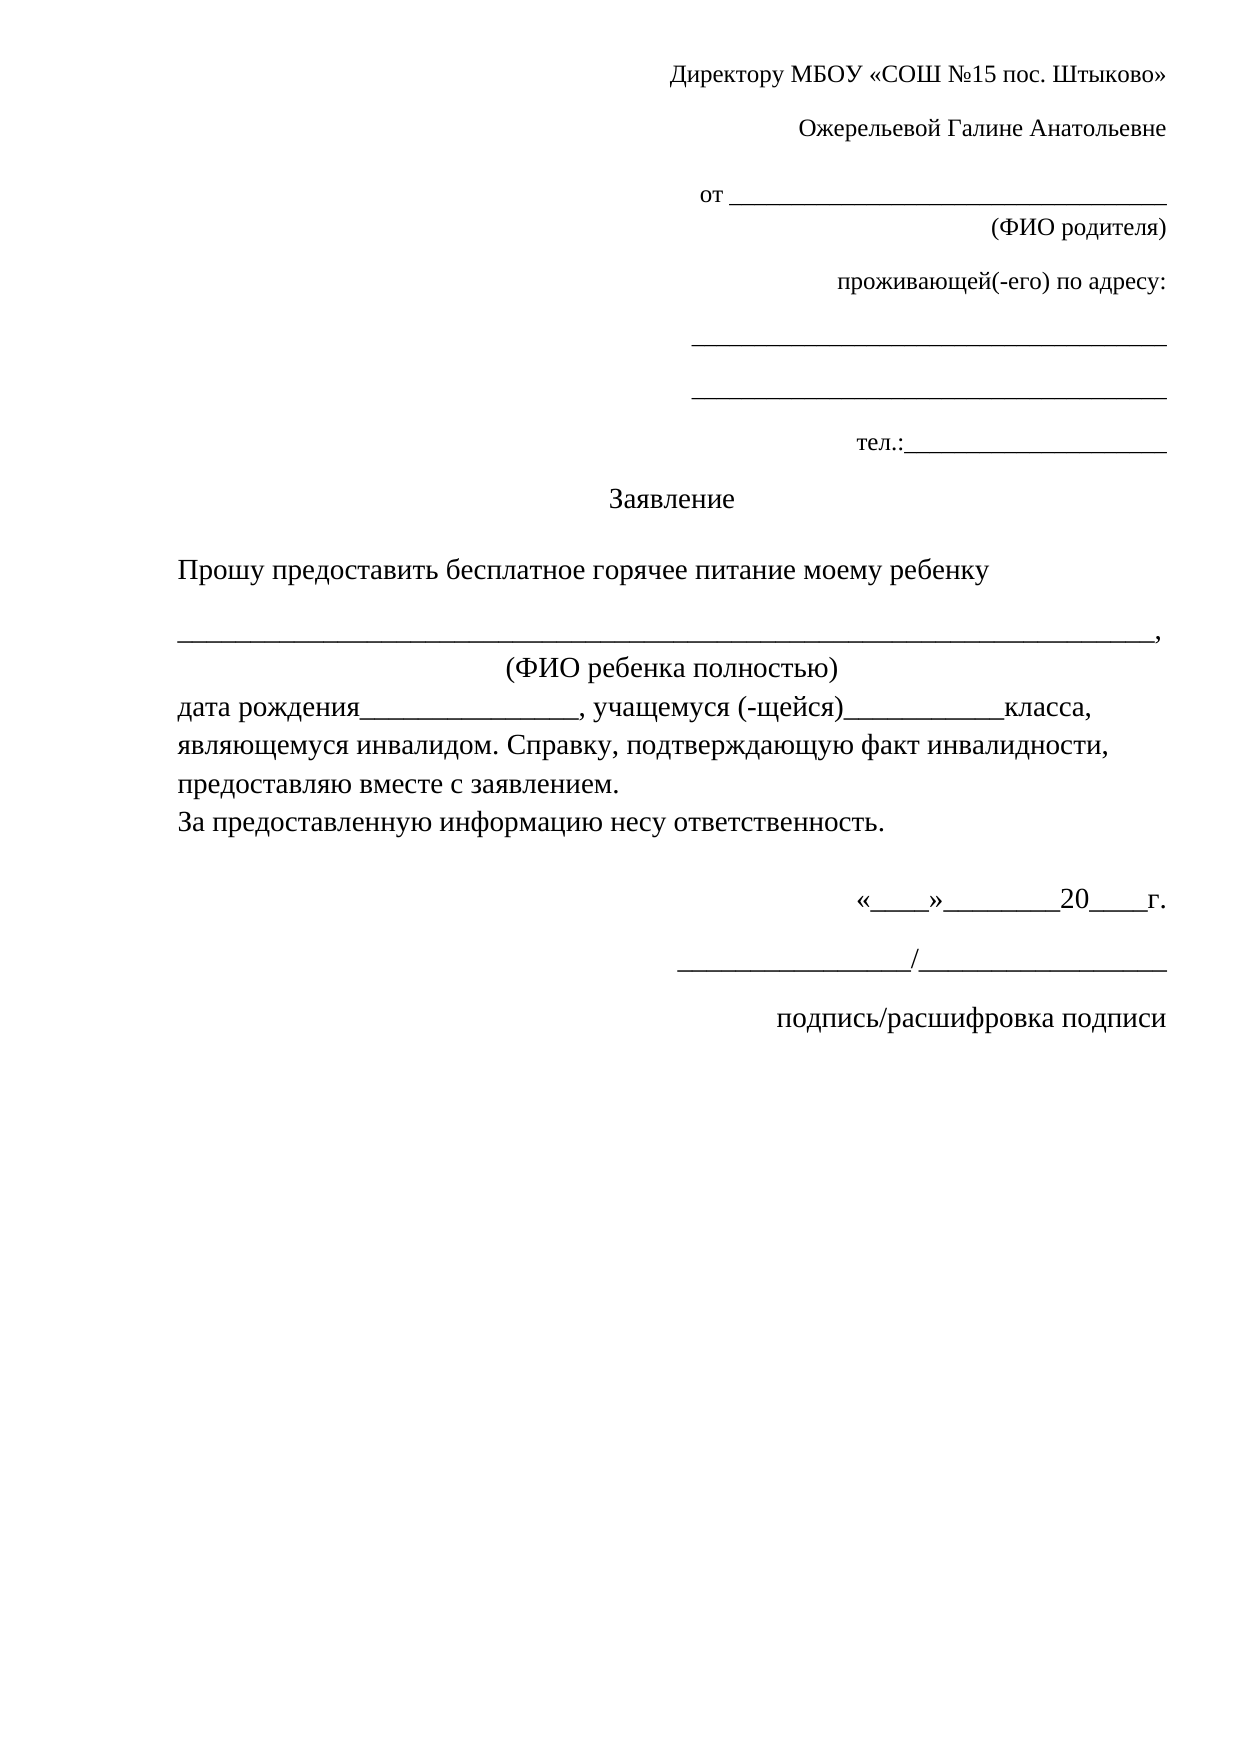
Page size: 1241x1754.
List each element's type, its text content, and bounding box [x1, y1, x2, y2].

text Заявление [177, 481, 1167, 515]
text «____»________20____г. [177, 882, 1167, 915]
text (ФИО родителя) [177, 212, 1167, 241]
text подпись/расшифровка подписи [177, 1000, 1167, 1034]
text За предоставленную информацию несу ответственность. [177, 804, 1167, 838]
text от ___________________________________ [177, 179, 1167, 208]
text Директору МБОУ «СОШ №15 пос. Штыково» [177, 59, 1167, 88]
text Прошу предоставить бесплатное горячее питание моему ребенку [177, 552, 1167, 586]
text (ФИО ребенка полностью) [177, 650, 1167, 684]
text ___________________________________________________________________, [177, 612, 1167, 645]
text проживающей(-его) по адресу: [177, 266, 1167, 294]
text ______________________________________ [177, 320, 1167, 348]
text ______________________________________ [177, 373, 1167, 402]
text дата рождения_______________, учащемуся (-щейся)___________класса, являющемуся инвалидом. Справку, подтверждающую факт инвалидности, предоставляю вместе с заявлением. [177, 689, 1167, 799]
text Ожерельевой Галине Анатольевне [177, 113, 1167, 142]
text ________________/_________________ [177, 941, 1167, 974]
text тел.:_____________________ [177, 427, 1167, 456]
